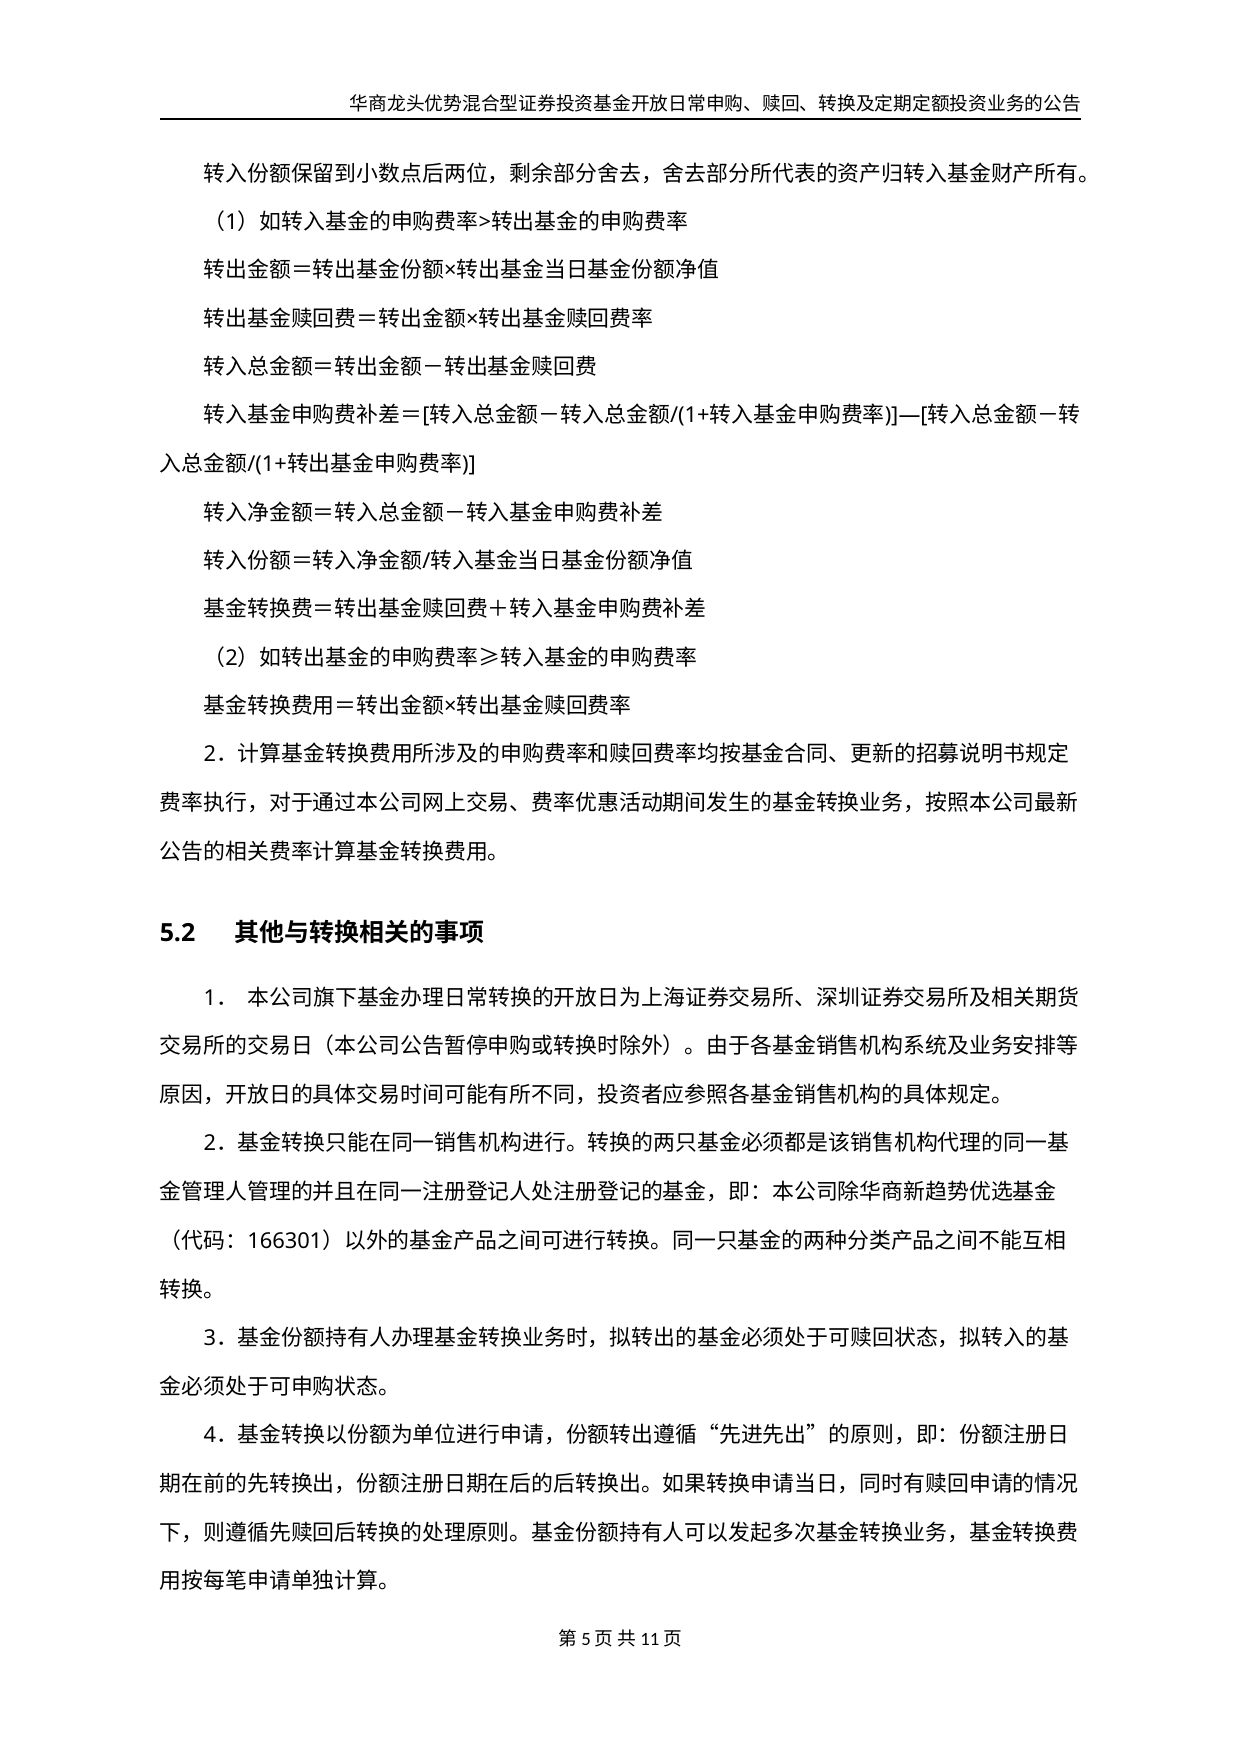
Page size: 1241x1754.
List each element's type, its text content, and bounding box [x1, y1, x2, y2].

text 4．基金转换以份额为单位进行申请，份额转出遵循“先进先出”的原则，即：份额注册日期在前的先转换出，份额注册日期在后的后转换出。如果转换申请当日，同时有赎回申请的情况下，则遵循先赎回后转换的处理原则。基金份额持有人可以发起多次基金转换业务，基金转换费用按每笔申请单独计算。 [159, 1417, 1081, 1595]
text 转入基金申购费补差＝[转入总金额－转入总金额/(1+转入基金申购费率)]—[转入总金额－转入总金额/(1+转出基金申购费率)] [159, 397, 1081, 478]
text 转入总金额＝转出金额－转出基金赎回费 [159, 349, 1081, 381]
text 1． 本公司旗下基金办理日常转换的开放日为上海证券交易所、深圳证券交易所及相关期货交易所的交易日（本公司公告暂停申购或转换时除外）。由于各基金销售机构系统及业务安排等原因，开放日的具体交易时间可能有所不同，投资者应参照各基金销售机构的具体规定。 [159, 979, 1081, 1109]
text 基金转换费用＝转出金额×转出基金赎回费率 [159, 687, 1081, 720]
text 转出金额＝转出基金份额×转出基金当日基金份额净值 [159, 252, 1081, 284]
list 其他与转换相关的事项 [159, 898, 1081, 963]
text 3．基金份额持有人办理基金转换业务时，拟转出的基金必须处于可赎回状态，拟转入的基金必须处于可申购状态。 [159, 1319, 1081, 1401]
text 转出基金赎回费＝转出金额×转出基金赎回费率 [159, 300, 1081, 333]
text 转入净金额＝转入总金额－转入基金申购费补差 [159, 494, 1081, 527]
text 转入份额＝转入净金额/转入基金当日基金份额净值 [159, 542, 1081, 575]
text 转入份额保留到小数点后两位，剩余部分舍去，舍去部分所代表的资产归转入基金财产所有。 [159, 155, 1081, 188]
text （2）如转出基金的申购费率≥转入基金的申购费率 [159, 639, 1081, 672]
text 2．基金转换只能在同一销售机构进行。转换的两只基金必须都是该销售机构代理的同一基金管理人管理的并且在同一注册登记人处注册登记的基金，即：本公司除华商新趋势优选基金（代码：166301）以外的基金产品之间可进行转换。同一只基金的两种分类产品之间不能互相转换。 [159, 1125, 1081, 1304]
text 2．计算基金转换费用所涉及的申购费率和赎回费率均按基金合同、更新的招募说明书规定费率执行，对于通过本公司网上交易、费率优惠活动期间发生的基金转换业务，按照本公司最新公告的相关费率计算基金转换费用。 [159, 736, 1081, 866]
text 基金转换费＝转出基金赎回费＋转入基金申购费补差 [159, 591, 1081, 623]
text （1）如转入基金的申购费率>转出基金的申购费率 [159, 204, 1081, 236]
